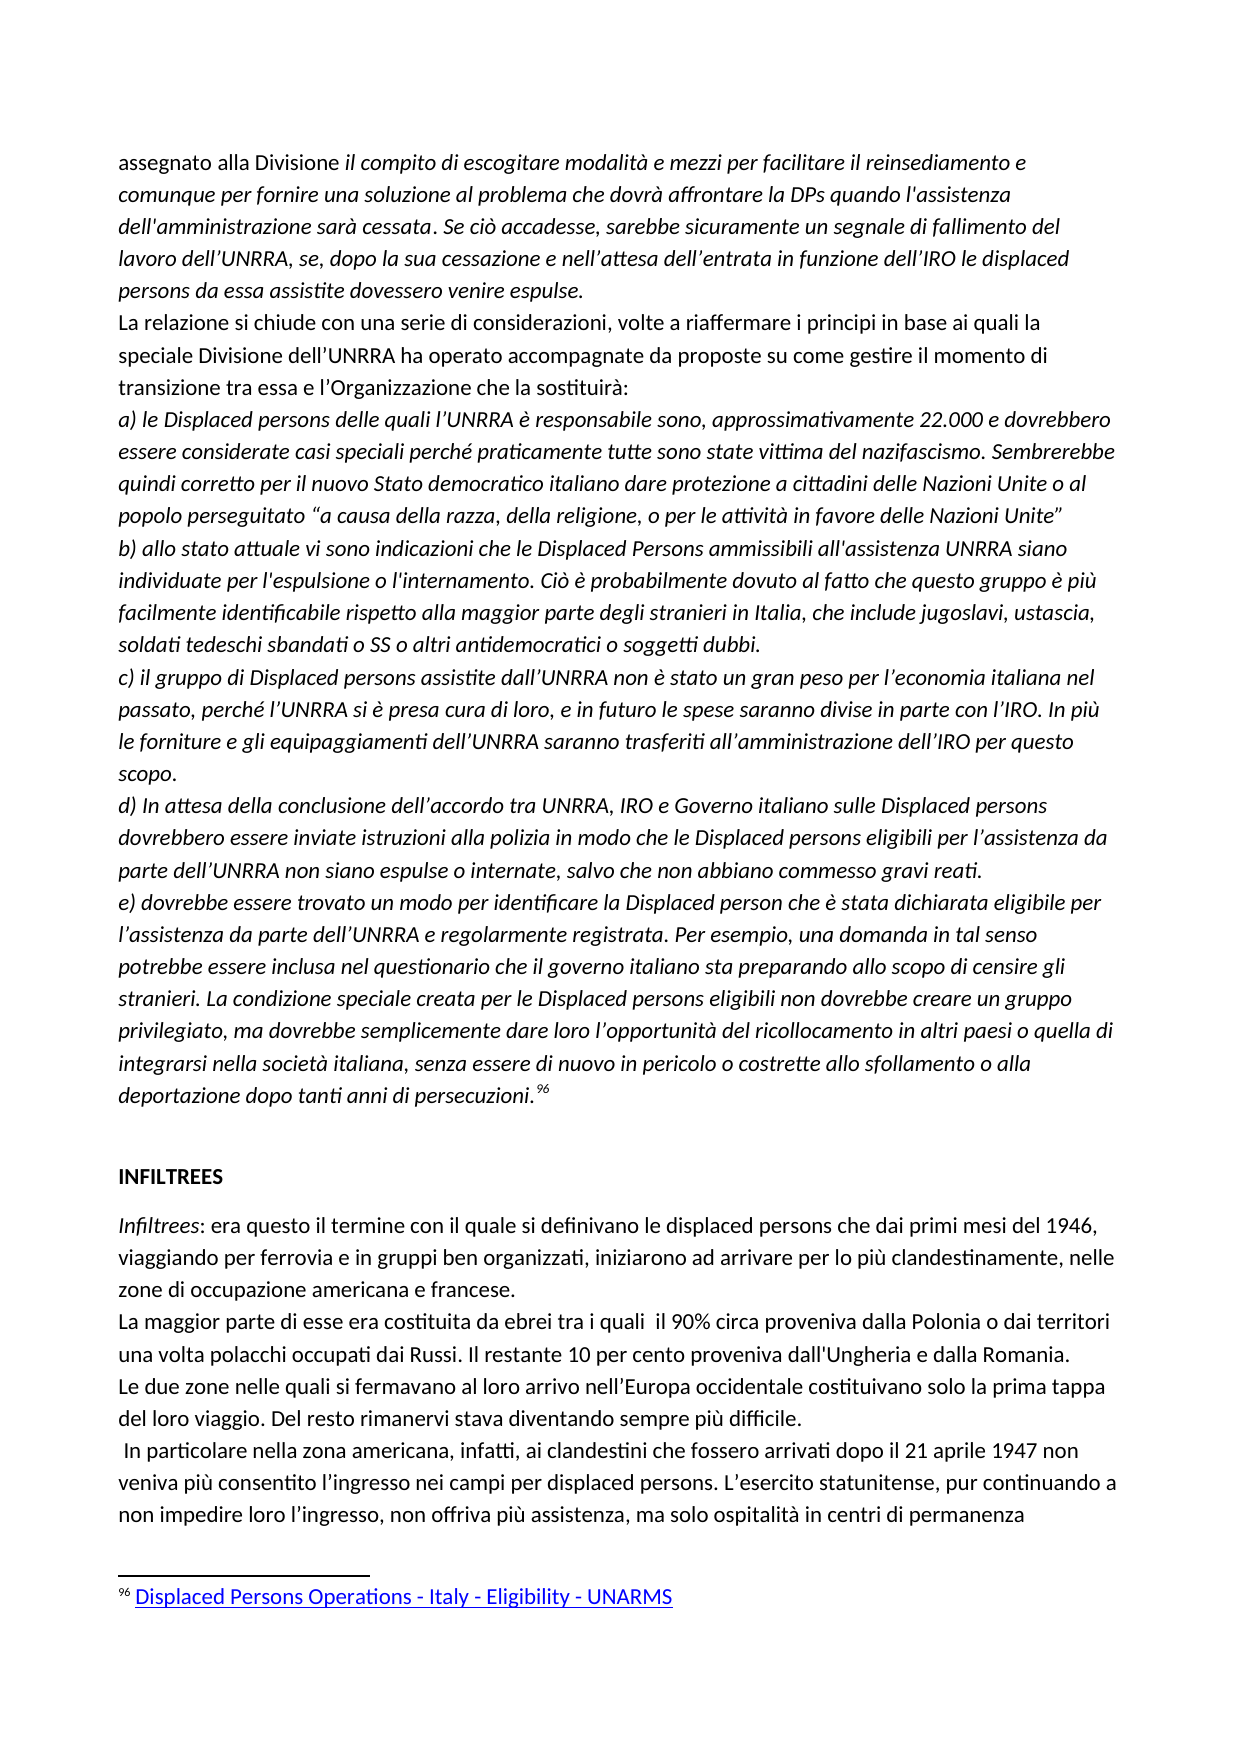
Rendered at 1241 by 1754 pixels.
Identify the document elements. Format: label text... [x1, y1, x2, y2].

text INFILTREES [118, 1162, 1122, 1190]
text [118, 1211, 1122, 1529]
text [118, 148, 1122, 1141]
